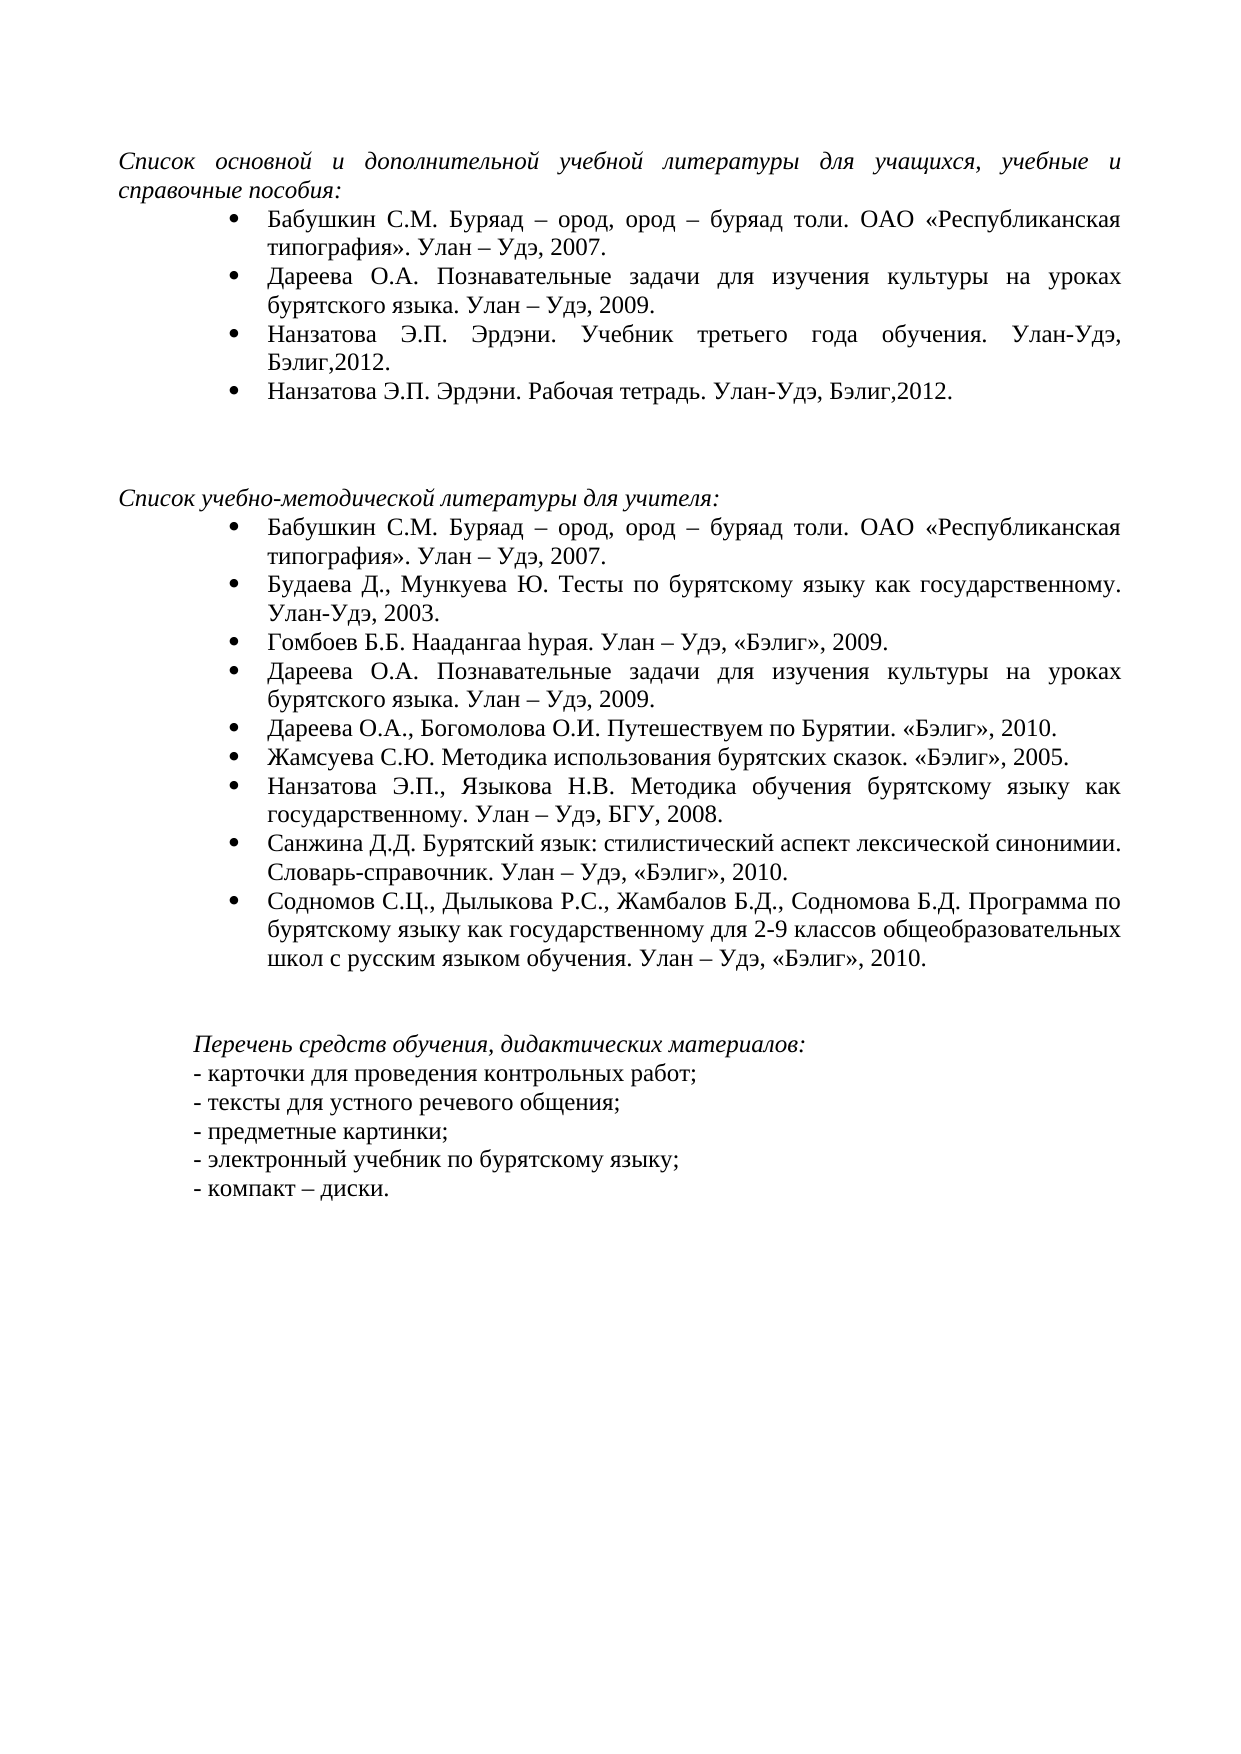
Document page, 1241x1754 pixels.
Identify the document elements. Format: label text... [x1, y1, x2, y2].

list Нанзатова Э.П., Языкова Н.В. Методика обучения бурятскому языку как государственному. Улан – Удэ, БГУ, 2008. [229, 771, 1122, 828]
list Нанзатова Э.П. Эрдэни. Учебник третьего года обучения. Улан-Удэ, Бэлиг,2012. [229, 319, 1122, 376]
list Перечень средств обучения, дидактических материалов: [193, 1029, 1122, 1058]
list Содномов С.Ц., Дылыкова Р.С., Жамбалов Б.Д., Содномова Б.Д. Программа по бурятскому языку как государственному для 2-9 классов общеобразовательных школ с русским языком обучения. Улан – Удэ, «Бэлиг», 2010. [229, 886, 1122, 972]
list Дареева О.А. Познавательные задачи для изучения культуры на уроках бурятского языка. Улан – Удэ, 2009. [229, 656, 1122, 713]
list Нанзатова Э.П. Эрдэни. Рабочая тетрадь. Улан-Удэ, Бэлиг,2012. [229, 376, 1122, 405]
text Список учебно-методической литературы для учителя: [118, 483, 1122, 512]
list Бабушкин С.М. Буряад – ород, ород – буряад толи. ОАО «Республиканская типография». Улан – Удэ, 2007. [229, 512, 1122, 569]
list Дареева О.А. Познавательные задачи для изучения культуры на уроках бурятского языка. Улан – Удэ, 2009. [229, 261, 1122, 319]
list - предметные картинки; [193, 1116, 1122, 1144]
text Список основной и дополнительной учебной литературы для учащихся, учебные и справочные пособия: [118, 146, 1122, 204]
list Дареева О.А., Богомолова О.И. Путешествуем по Бурятии. «Бэлиг», 2010. [229, 713, 1122, 742]
list Бабушкин С.М. Буряад – ород, ород – буряад толи. ОАО «Республиканская типография». Улан – Удэ, 2007. [229, 204, 1122, 261]
list - электронный учебник по бурятскому языку; [193, 1144, 1122, 1173]
list Гомбоев Б.Б. Наадангаа һурая. Улан – Удэ, «Бэлиг», 2009. [229, 627, 1122, 656]
list - тексты для устного речевого общения; [193, 1087, 1122, 1116]
list - карточки для проведения контрольных работ; [193, 1058, 1122, 1087]
list Жамсуева С.Ю. Методика использования бурятских сказок. «Бэлиг», 2005. [229, 742, 1122, 771]
list - компакт – диски. [193, 1173, 1122, 1202]
list Будаева Д., Мункуева Ю. Тесты по бурятскому языку как государственному. Улан-Удэ, 2003. [229, 569, 1122, 627]
list Санжина Д.Д. Бурятский язык: стилистический аспект лексической синонимии. Словарь-справочник. Улан – Удэ, «Бэлиг», 2010. [229, 828, 1122, 886]
